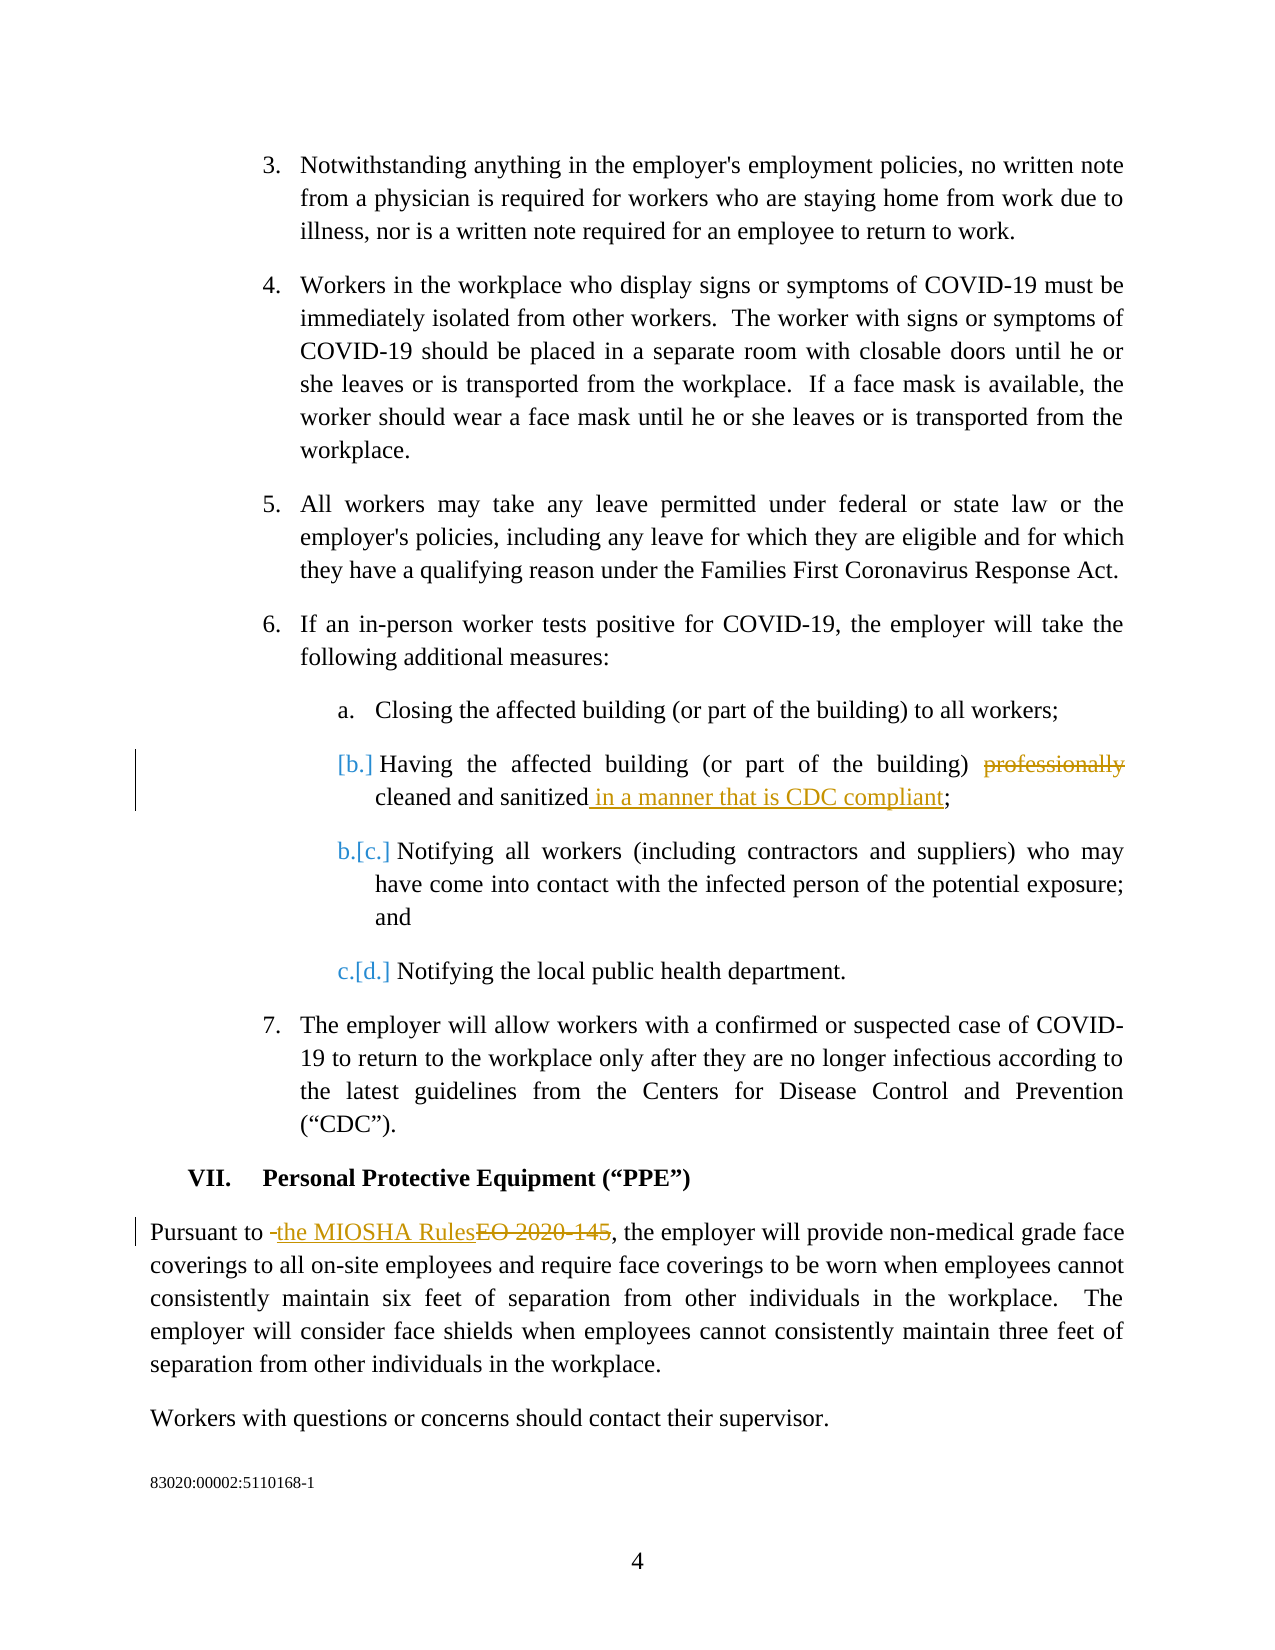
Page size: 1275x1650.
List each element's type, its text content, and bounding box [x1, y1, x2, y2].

list Personal Protective Equipment (“PPE”) [187, 1163, 1125, 1192]
text Workers with questions or concerns should contact their supervisor. [150, 1403, 1125, 1432]
list Notifying all workers (including contractors and suppliers) who may have come into contact with the infected person of the potential exposure; and [337, 836, 1125, 931]
list Having the affected building (or part of the building) cleaned and sanitized; [337, 749, 1125, 811]
list Notifying the local public health department. [337, 956, 1125, 985]
list If an in-person worker tests positive for COVID-19, the employer will take the following additional measures: [262, 609, 1125, 671]
list Notwithstanding anything in the employer's employment policies, no written note from a physician is required for workers who are staying home from work due to illness, nor is a written note required for an employee to return to work. [262, 150, 1125, 245]
list Workers in the workplace who display signs or symptoms of COVID-19 must be immediately isolated from other workers. The worker with signs or symptoms of COVID-19 should be placed in a separate room with closable doors until he or she leaves or is transported from the workplace. If a face mask is available, the worker should wear a face mask until he or she leaves or is transported from the workplace. [262, 270, 1125, 464]
list All workers may take any leave permitted under federal or state law or the employer's policies, including any leave for which they are eligible and for which they have a qualifying reason under the Families First Coronavirus Response Act. [262, 489, 1125, 584]
list Closing the affected building (or part of the building) to all workers; [337, 696, 1125, 724]
text Pursuant to , the employer will provide non-medical grade face coverings to all on-site employees and require face coverings to be worn when employees cannot consistently maintain six feet of separation from other individuals in the workplace. The employer will consider face shields when employees cannot consistently maintain three feet of separation from other individuals in the workplace. [150, 1217, 1125, 1378]
list The employer will allow workers with a confirmed or suspected case of COVID-19 to return to the workplace only after they are no longer infectious according to the latest guidelines from the Centers for Disease Control and Prevention (“CDC”). [262, 1010, 1125, 1138]
